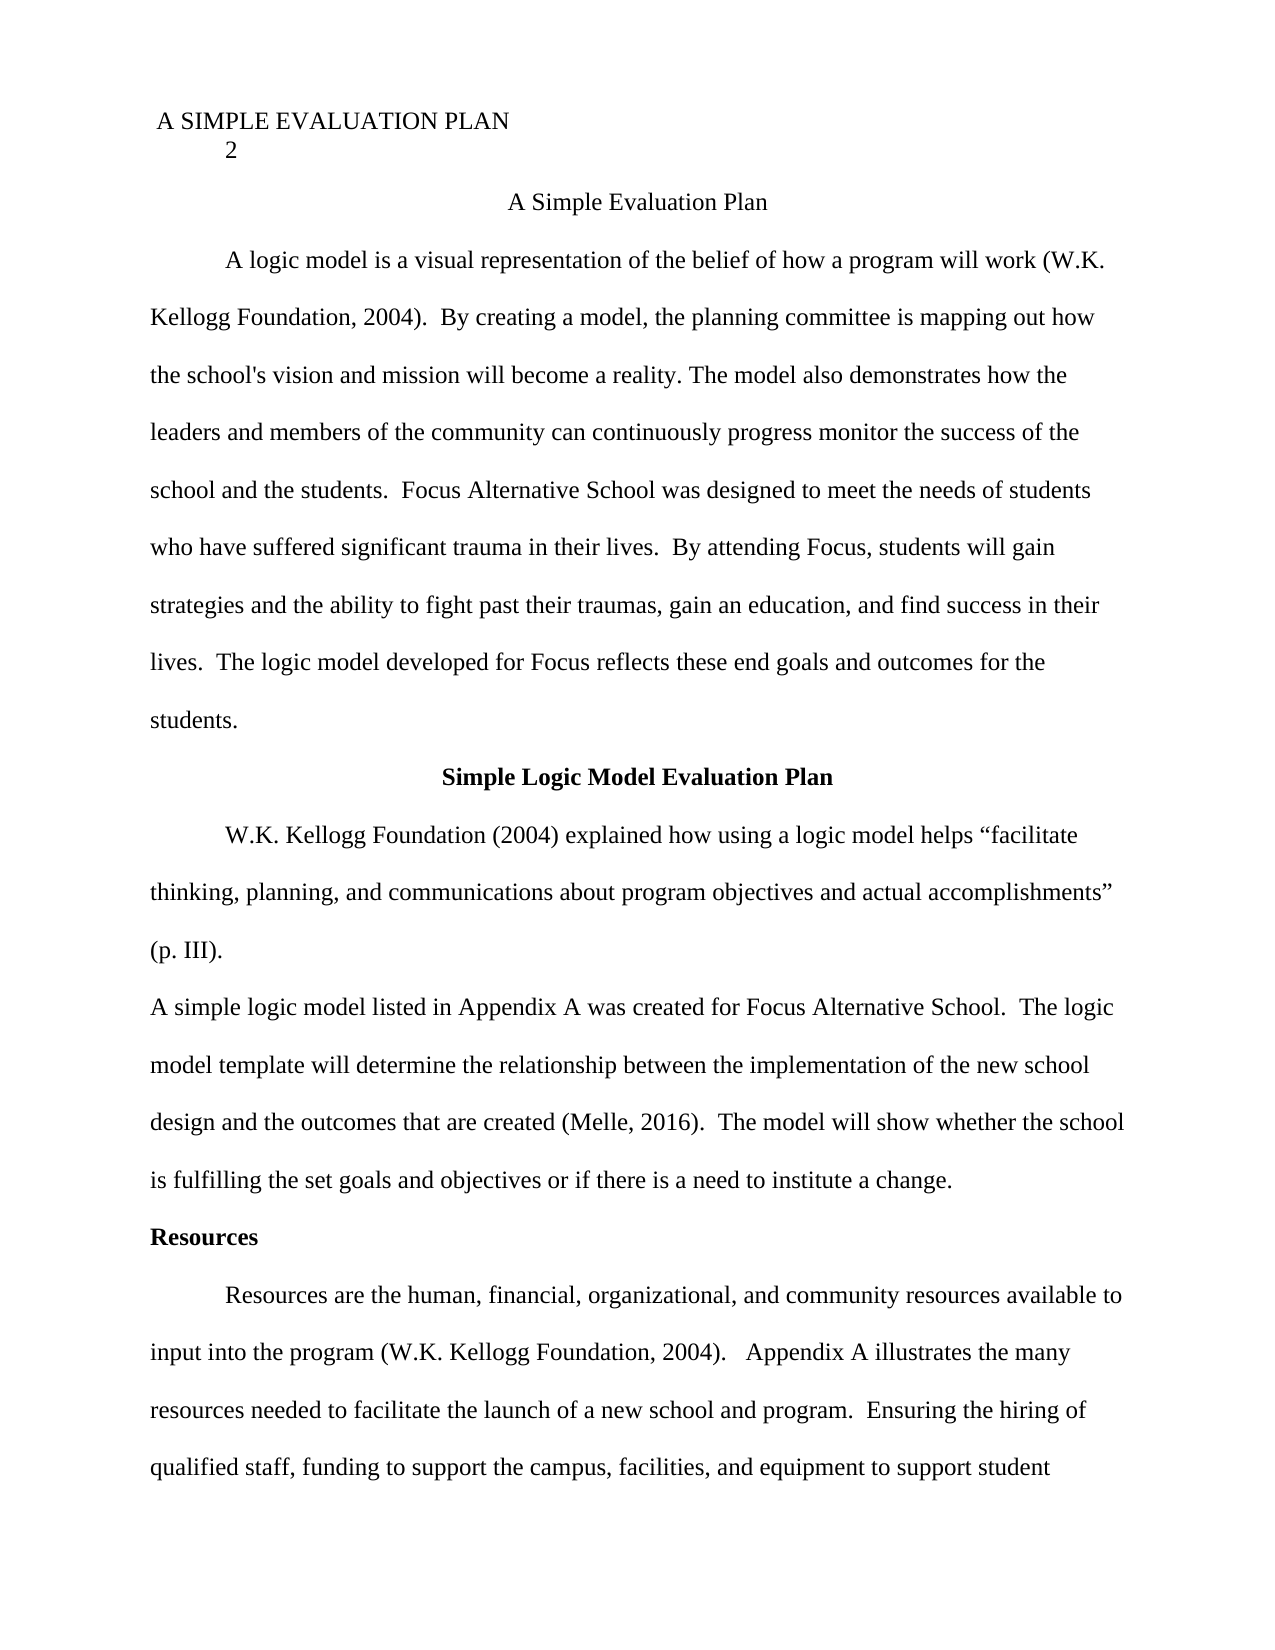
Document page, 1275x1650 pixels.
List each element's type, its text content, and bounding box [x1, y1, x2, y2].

text Resources [150, 1222, 1125, 1251]
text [150, 1280, 1125, 1481]
text A logic model is a visual representation of the belief of how a program will work (W.K. Kellogg Foundation, 2004). By creating a model, the planning committee is mapping out how the school's vision and mission will become a reality. The model also demonstrates how the leaders and members of the community can continuously progress monitor the success of the school and the students. Focus Alternative School was designed to meet the needs of students who have suffered significant trauma in their lives. By attending Focus, students will gain strategies and the ability to fight past their traumas, gain an education, and find success in their lives. The logic model developed for Focus reflects these end goals and outcomes for the students. [150, 245, 1125, 734]
text A simple logic model listed in Appendix A was created for Focus Alternative School. The logic model template will determine the relationship between the implementation of the new school design and the outcomes that are created (Melle, 2016). The model will show whether the school is fulfilling the set goals and objectives or if there is a need to institute a change. [150, 992, 1125, 1194]
text Simple Logic Model Evaluation Plan [150, 762, 1125, 791]
text A Simple Evaluation Plan [150, 187, 1125, 216]
text W.K. Kellogg Foundation (2004) explained how using a logic model helps “facilitate thinking, planning, and communications about program objectives and actual accomplishments” (p. III). [150, 820, 1125, 964]
